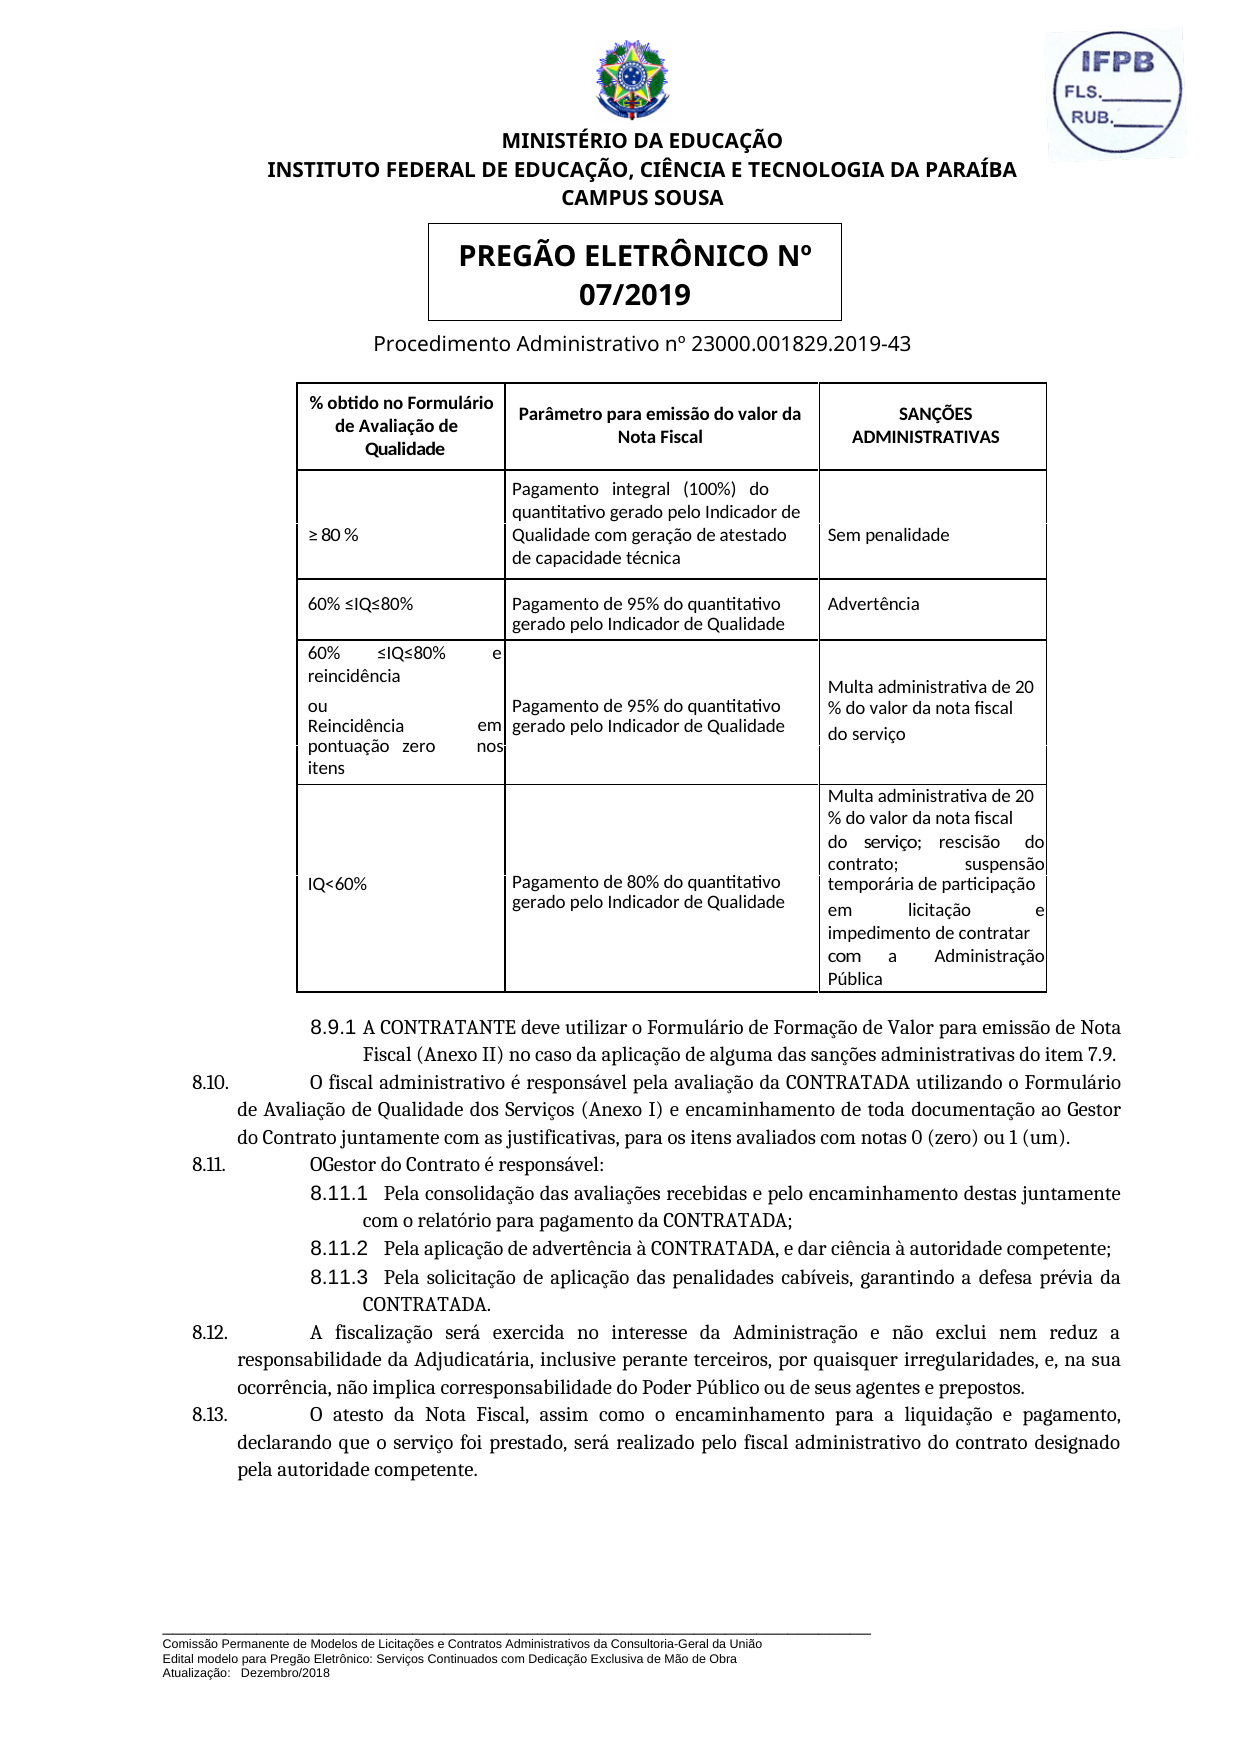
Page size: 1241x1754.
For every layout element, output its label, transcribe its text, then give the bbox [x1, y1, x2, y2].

list Pela solicitação de aplicação das penalidades cabíveis, garantindo a defesa prévia da CONTRATADA. [310, 1265, 1122, 1317]
list O fiscal administrativo é responsável pela avaliação da CONTRATADA utilizando o Formulário de Avaliação de Qualidade dos Serviços (Anexo I) e encaminhamento de toda documentação ao Gestor do Contrato juntamente com as justificativas, para os itens avaliados com notas 0 (zero) ou 1 (um). [192, 1070, 1122, 1149]
list A CONTRATANTE deve utilizar o Formulário de Formação de Valor para emissão de Nota Fiscal (Anexo II) no caso da aplicação de alguma das sanções administrativas do item 7.9. [310, 1014, 1122, 1067]
list Pela consolidação das avaliações recebidas e pelo encaminhamento destas juntamente com o relatório para pagamento da CONTRATADA; [310, 1180, 1122, 1233]
list O atesto da Nota Fiscal, assim como o encaminhamento para a liquidação e pagamento, declarando que o serviço foi prestado, será realizado pelo fiscal administrativo do contrato designado pela autoridade competente. [192, 1403, 1122, 1482]
picture [1043, 26, 1188, 164]
list OGestor do Contrato é responsável: [192, 1153, 1122, 1177]
list Pela aplicação de advertência à CONTRATADA, e dar ciência à autoridade competente; [310, 1236, 1122, 1261]
list A fiscalização será exercida no interesse da Administração e não exclui nem reduz a responsabilidade da Adjudicatária, inclusive perante terceiros, por quaisquer irregularidades, e, na sua ocorrência, não implica corresponsabilidade do Poder Público ou de seus agentes e prepostos. [192, 1321, 1122, 1399]
